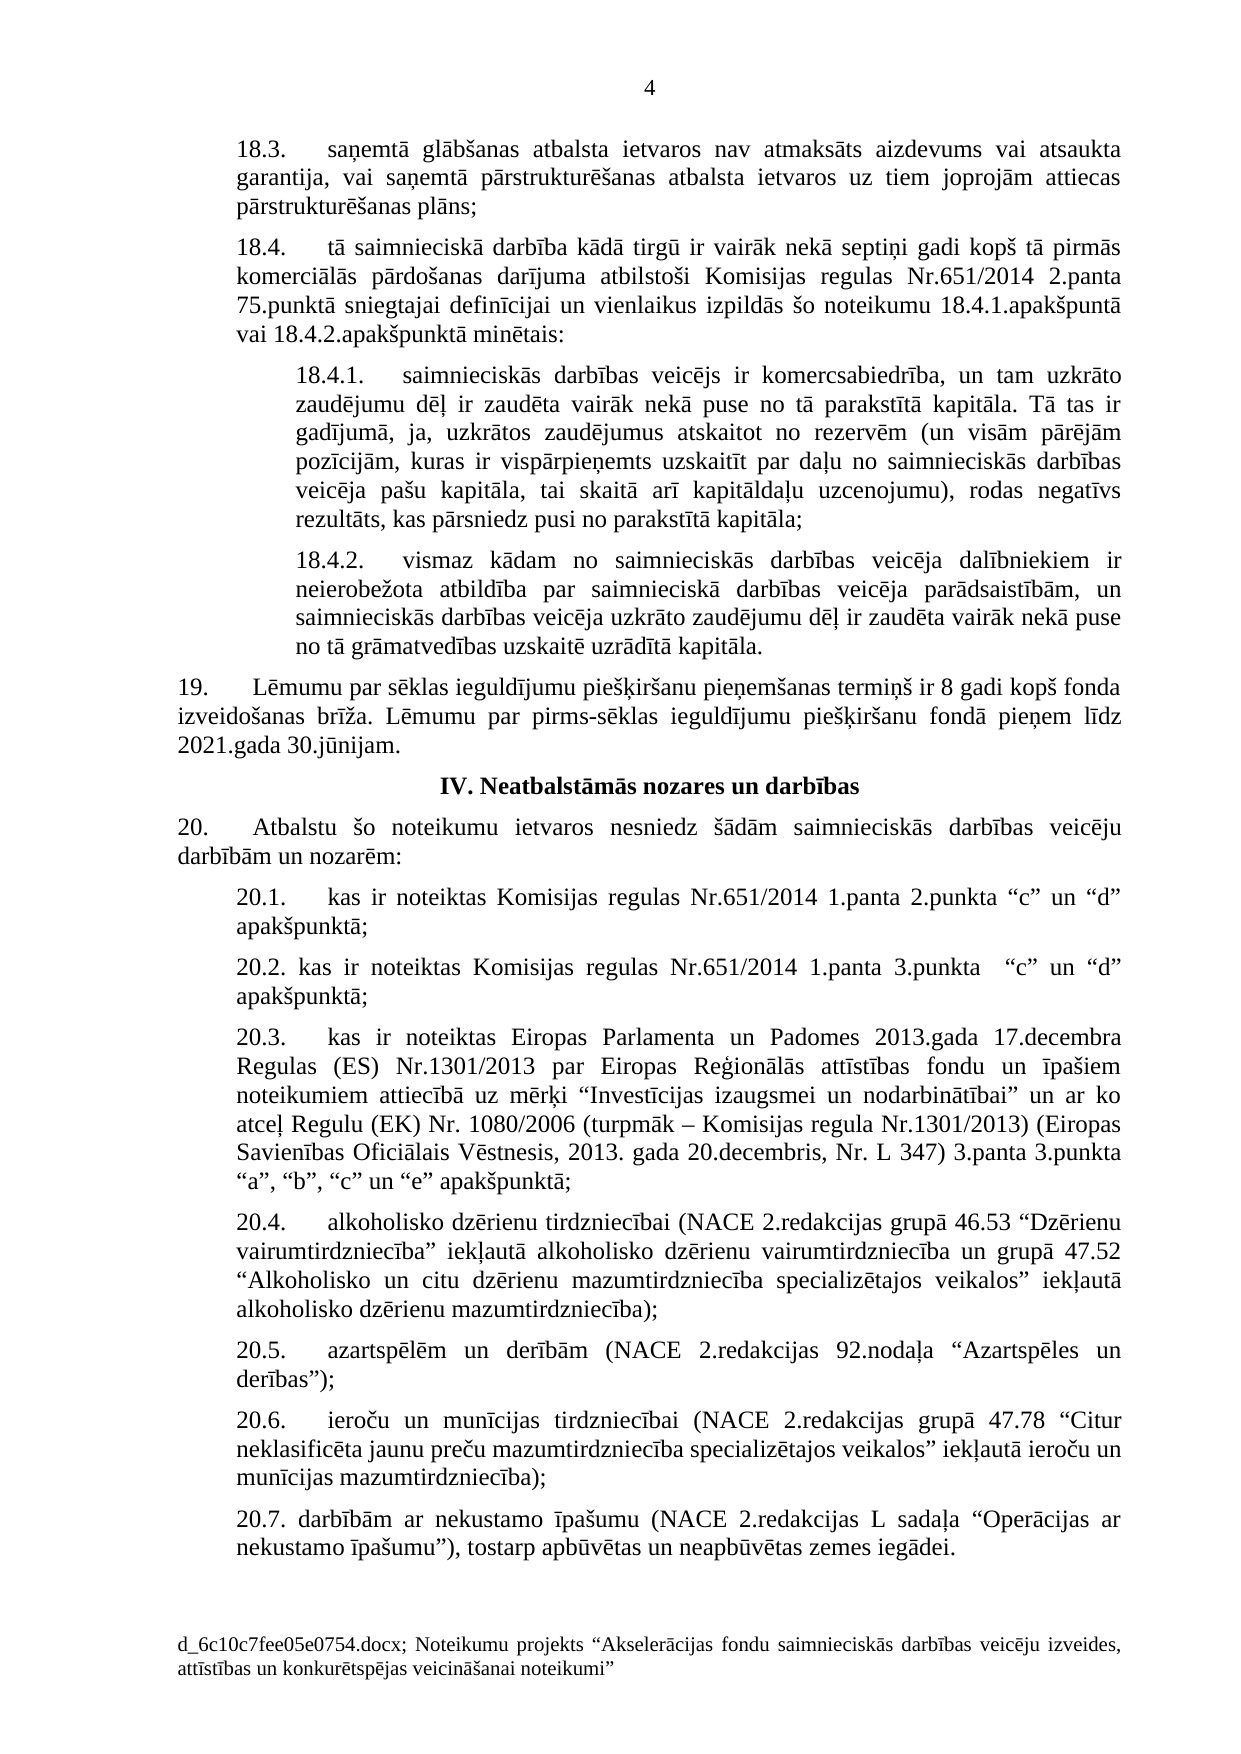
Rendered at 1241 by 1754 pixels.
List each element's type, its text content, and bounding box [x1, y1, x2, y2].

text 20.5. azartspēlēm un derībām (NACE 2.redakcijas 92.nodaļa “Azartspēles un derības”); [236, 1335, 1122, 1392]
text 20.4. alkoholisko dzērienu tirdzniecībai (NACE 2.redakcijas grupā 46.53 “Dzērienu vairumtirdzniecība” iekļautā alkoholisko dzērienu vairumtirdzniecība un grupā 47.52 “Alkoholisko un citu dzērienu mazumtirdzniecība specializētajos veikalos” iekļautā alkoholisko dzērienu mazumtirdzniecība); [236, 1207, 1122, 1322]
text 20.7. darbībām ar nekustamo īpašumu (NACE 2.redakcijas L sadaļa “Operācijas ar nekustamo īpašumu”), tostarp apbūvētas un neapbūvētas zemes iegādei. [236, 1504, 1122, 1561]
text 20.2. kas ir noteiktas Komisijas regulas Nr.651/2014 1.panta 3.punkta “c” un “d” apakšpunktā; [236, 952, 1122, 1010]
text 18.4.1. saimnieciskās darbības veicējs ir komercsabiedrība, un tam uzkrāto zaudējumu dēļ ir zaudēta vairāk nekā puse no tā parakstītā kapitāla. Tā tas ir gadījumā, ja, uzkrātos zaudējumus atskaitot no rezervēm (un visām pārējām pozīcijām, kuras ir vispārpieņemts uzskaitīt par daļu no saimnieciskās darbības veicēja pašu kapitāla, tai skaitā arī kapitāldaļu uzcenojumu), rodas negatīvs rezultāts, kas pārsniedz pusi no parakstītā kapitāla; [295, 360, 1122, 532]
text 20. Atbalstu šo noteikumu ietvaros nesniedz šādām saimnieciskās darbības veicēju darbībām un nozarēm: [177, 812, 1122, 870]
text 18.3. saņemtā glābšanas atbalsta ietvaros nav atmaksāts aizdevums vai atsaukta garantija, vai saņemtā pārstrukturēšanas atbalsta ietvaros uz tiem joprojām attiecas pārstrukturēšanas plāns; [236, 134, 1122, 220]
text 18.4. tā saimnieciskā darbība kādā tirgū ir vairāk nekā septiņi gadi kopš tā pirmās komerciālās pārdošanas darījuma atbilstoši Komisijas regulas Nr.651/2014 2.panta 75.punktā sniegtajai definīcijai un vienlaikus izpildās šo noteikumu 18.4.1.apakšpuntā vai 18.4.2.apakšpunktā minētais: [236, 232, 1122, 347]
text 20.1. kas ir noteiktas Komisijas regulas Nr.651/2014 1.panta 2.punkta “c” un “d” apakšpunktā; [236, 882, 1122, 940]
text 18.4.2. vismaz kādam no saimnieciskās darbības veicēja dalībniekiem ir neierobežota atbildība par saimnieciskā darbības veicēja parādsaistībām, un saimnieciskās darbības veicēja uzkrāto zaudējumu dēļ ir zaudēta vairāk nekā puse no tā grāmatvedības uzskaitē uzrādītā kapitāla. [295, 545, 1122, 660]
text 20.3. kas ir noteiktas Eiropas Parlamenta un Padomes 2013.gada 17.decembra Regulas (ES) Nr.1301/2013 par Eiropas Reģionālās attīstības fondu un īpašiem noteikumiem attiecībā uz mērķi “Investīcijas izaugsmei un nodarbinātībai” un ar ko atceļ Regulu (EK) Nr. 1080/2006 (turpmāk – Komisijas regula Nr.1301/2013) (Eiropas Savienības Oficiālais Vēstnesis, 2013. gada 20.decembris, Nr. L 347) 3.panta 3.punkta “a”, “b”, “c” un “e” apakšpunktā; [236, 1022, 1122, 1195]
text IV. Neatbalstāmās nozares un darbības [177, 771, 1122, 800]
text 19. Lēmumu par sēklas ieguldījumu piešķiršanu pieņemšanas termiņš ir 8 gadi kopš fonda izveidošanas brīža. Lēmumu par pirms-sēklas ieguldījumu piešķiršanu fondā pieņem līdz 2021.gada 30.jūnijam. [177, 672, 1122, 759]
text 20.6. ieroču un munīcijas tirdzniecībai (NACE 2.redakcijas grupā 47.78 “Citur neklasificēta jaunu preču mazumtirdzniecība specializētajos veikalos” iekļautā ieroču un munīcijas mazumtirdzniecība); [236, 1405, 1122, 1491]
